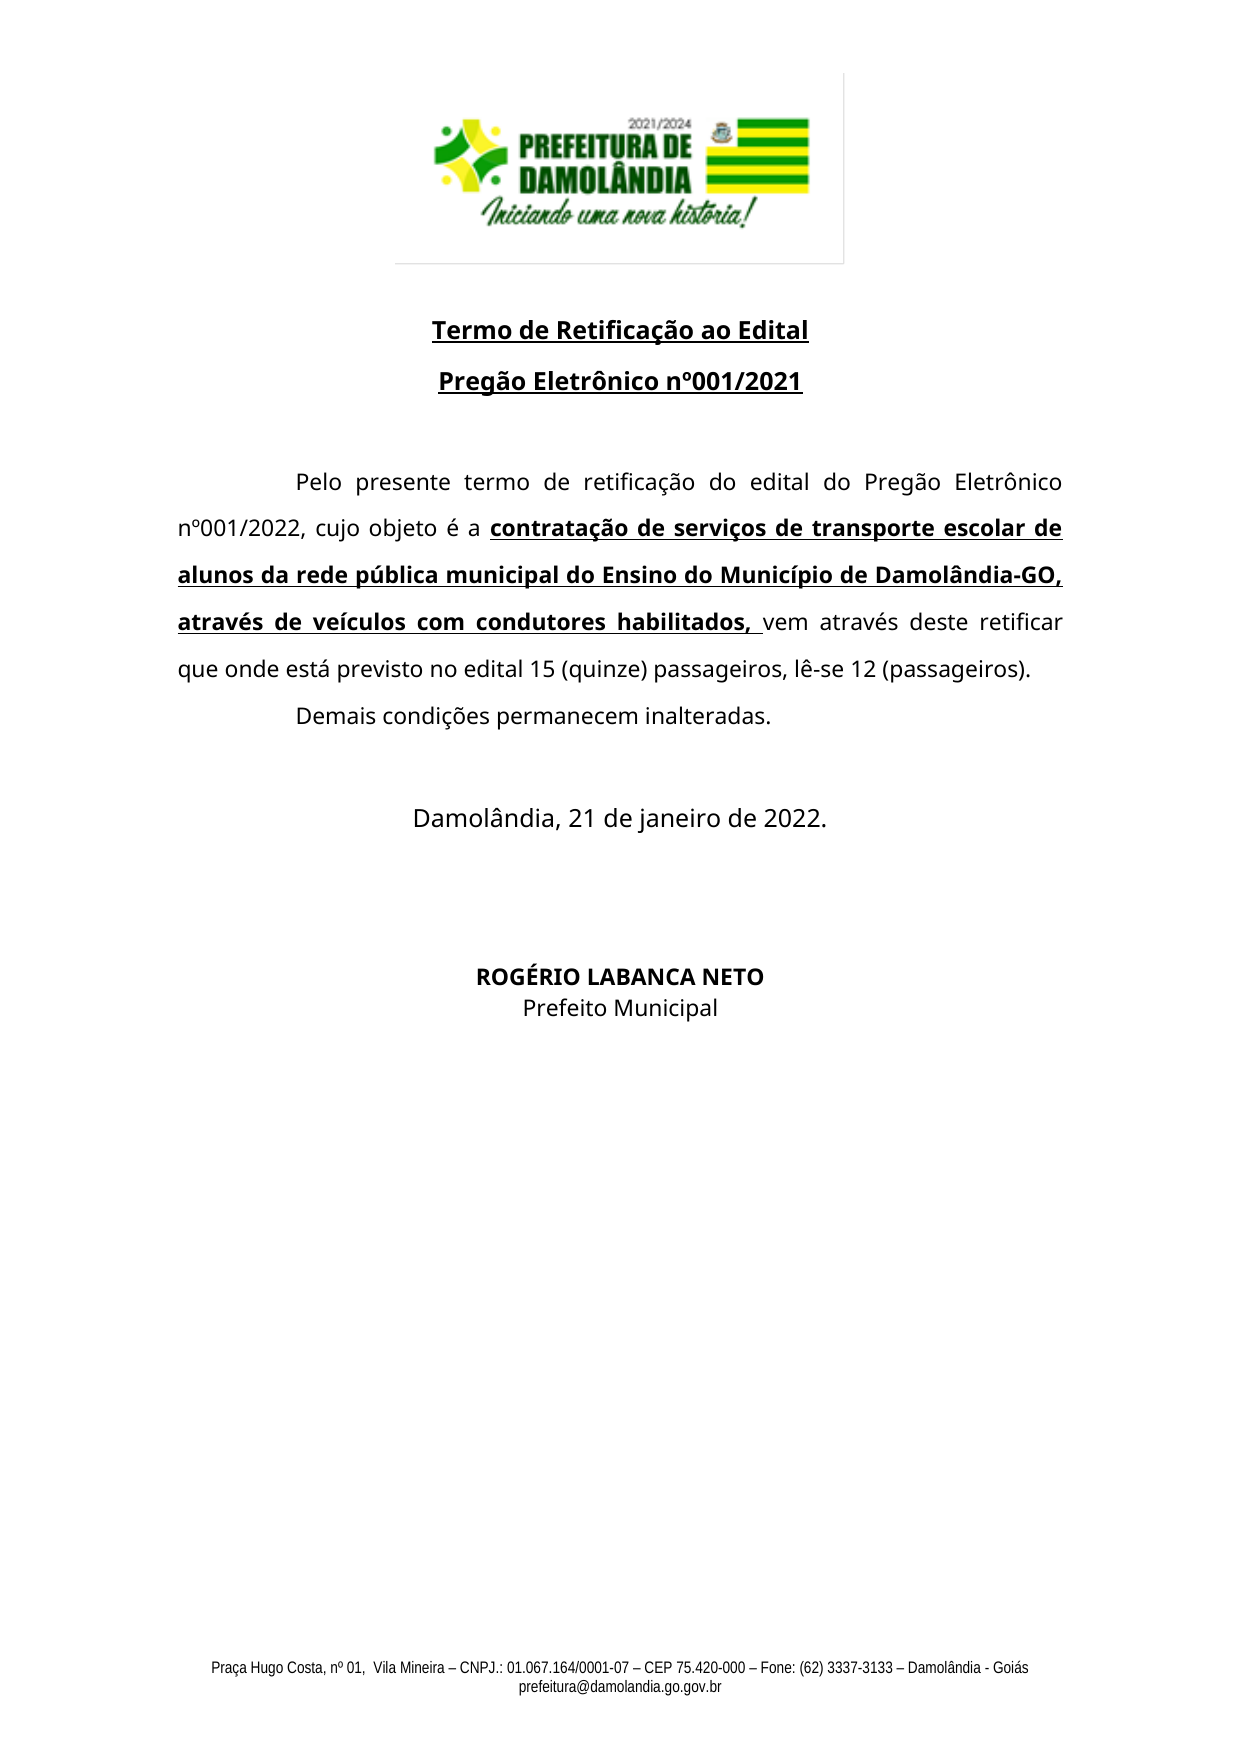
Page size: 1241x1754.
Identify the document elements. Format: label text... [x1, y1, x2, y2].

text Damolândia, 21 de janeiro de 2022. [177, 800, 1063, 834]
text Pelo presente termo de retificação do edital do Pregão Eletrônico nº001/2022, cujo objeto é a contratação de serviços de transporte escolar de alunos da rede pública municipal do Ensino do Município de Damolândia-GO, através de veículos com condutores habilitados, vem através deste retificar que onde está previsto no edital 15 (quinze) passageiros, lê-se 12 (passageiros). [177, 466, 1063, 586]
text Demais condições permanecem inalteradas. [177, 700, 1063, 731]
text Pelo presente termo de retificação do edital do Pregão Eletrônico nº001/2022, cujo objeto é a contratação de serviços de transporte escolar de alunos da rede pública municipal do Ensino do Município de Damolândia-GO, através de veículos com condutores habilitados, vem através deste retificar que onde está previsto no edital 15 (quinze) passageiros, lê-se 12 (passageiros). [177, 587, 1063, 684]
text ROGÉRIO LABANCA NETO [177, 961, 1063, 992]
text Prefeito Municipal [177, 992, 1063, 1023]
text Pregão Eletrônico nº001/2021 [177, 363, 1063, 397]
picture [395, 73, 845, 266]
text Termo de Retificação ao Edital [177, 312, 1063, 346]
